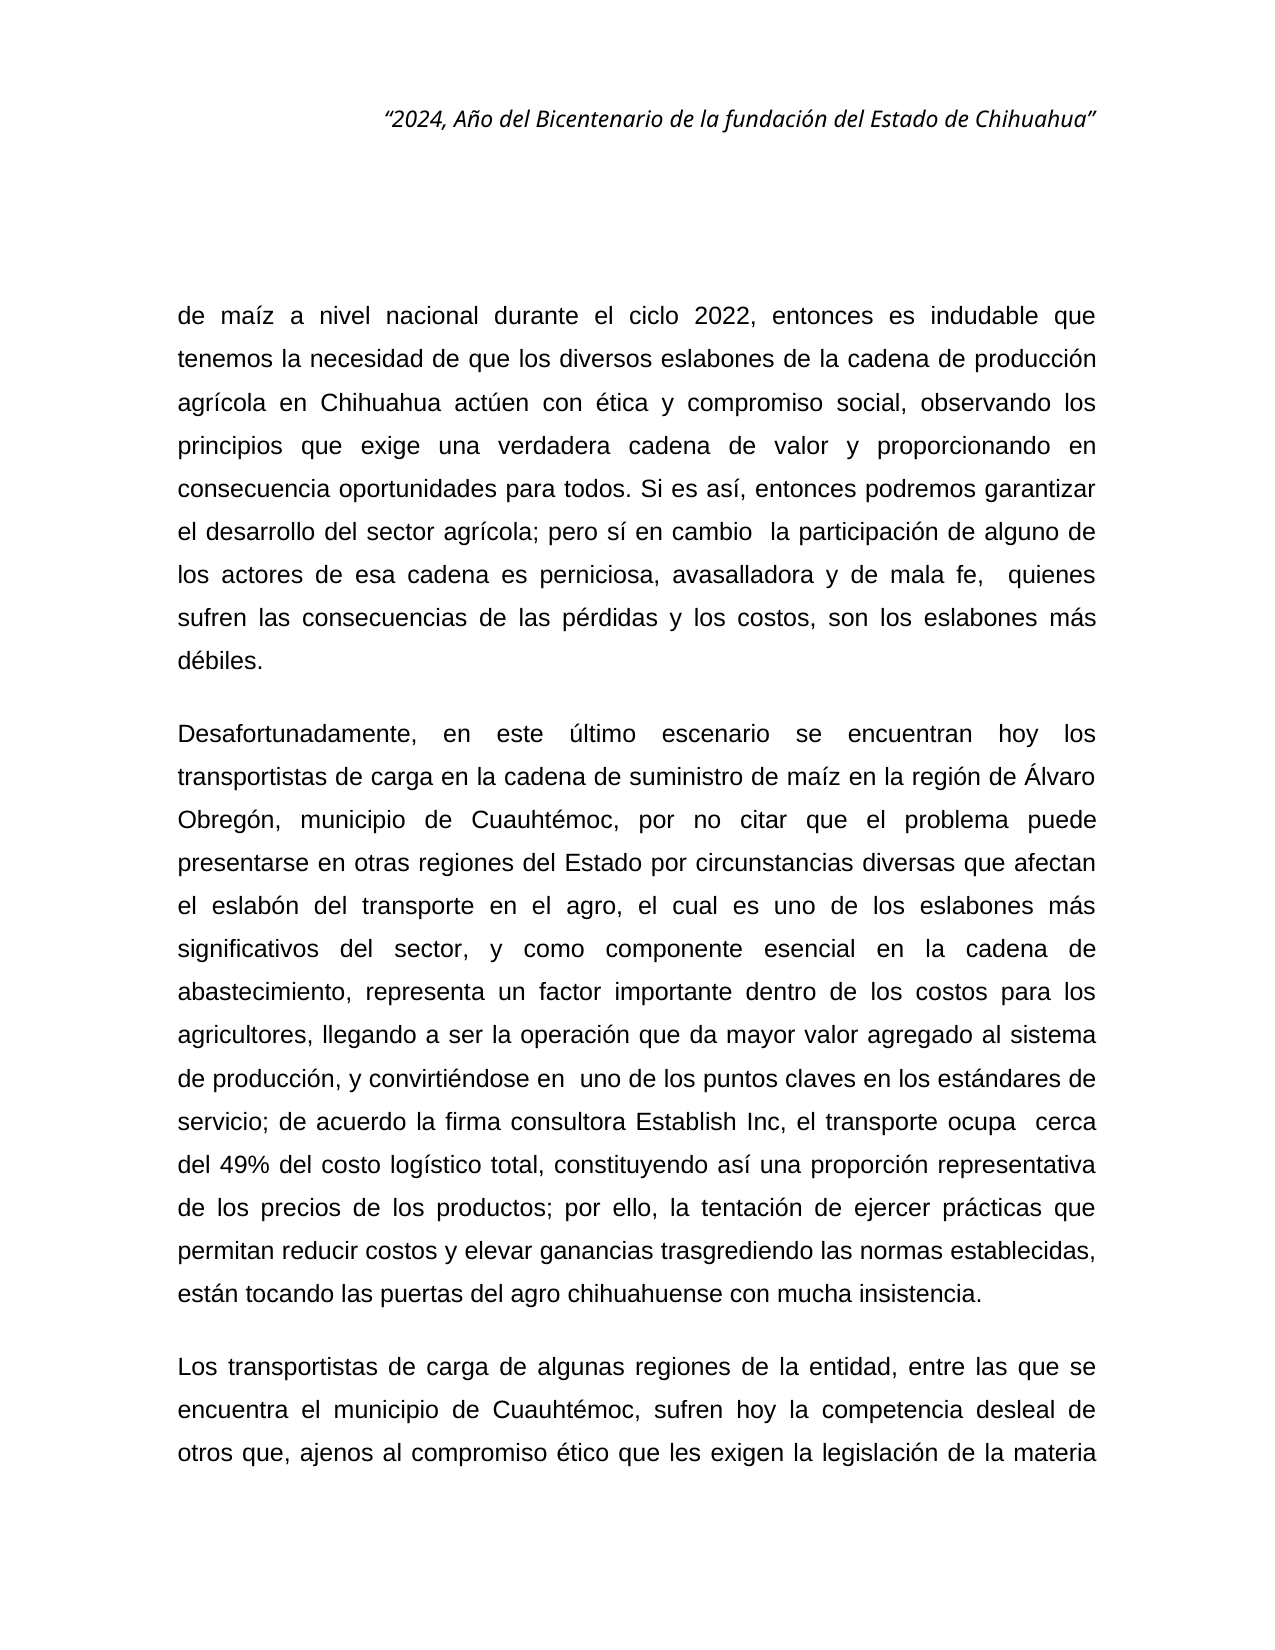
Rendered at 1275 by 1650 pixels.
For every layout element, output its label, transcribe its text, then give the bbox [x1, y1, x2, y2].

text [177, 1351, 1098, 1466]
text de maíz a nivel nacional durante el ciclo 2022, entonces es indudable que tenemos la necesidad de que los diversos eslabones de la cadena de producción agrícola en Chihuahua actúen con ética y compromiso social, observando los principios que exige una verdadera cadena de valor y proporcionando en consecuencia oportunidades para todos. Si es así, entonces podremos garantizar el desarrollo del sector agrícola; pero sí en cambio la participación de alguno de los actores de esa cadena es perniciosa, avasalladora y de mala fe, quienes sufren las consecuencias de las pérdidas y los costos, son los eslabones más débiles. [177, 301, 1098, 675]
text Desafortunadamente, en este último escenario se encuentran hoy los transportistas de carga en la cadena de suministro de maíz en la región de Álvaro Obregón, municipio de Cuauhtémoc, por no citar que el problema puede presentarse en otras regiones del Estado por circunstancias diversas que afectan el eslabón del transporte en el agro, el cual es uno de los eslabones más significativos del sector, y como componente esencial en la cadena de abastecimiento, representa un factor importante dentro de los costos para los agricultores, llegando a ser la operación que da mayor valor agregado al sistema de producción, y convirtiéndose en uno de los puntos claves en los estándares de servicio; de acuerdo la firma consultora Establish Inc, el transporte ocupa cerca del 49% del costo logístico total, constituyendo así una proporción representativa de los precios de los productos; por ello, la tentación de ejercer prácticas que permitan reducir costos y elevar ganancias trasgrediendo las normas establecidas, están tocando las puertas del agro chihuahuense con mucha insistencia. [177, 718, 1098, 1308]
